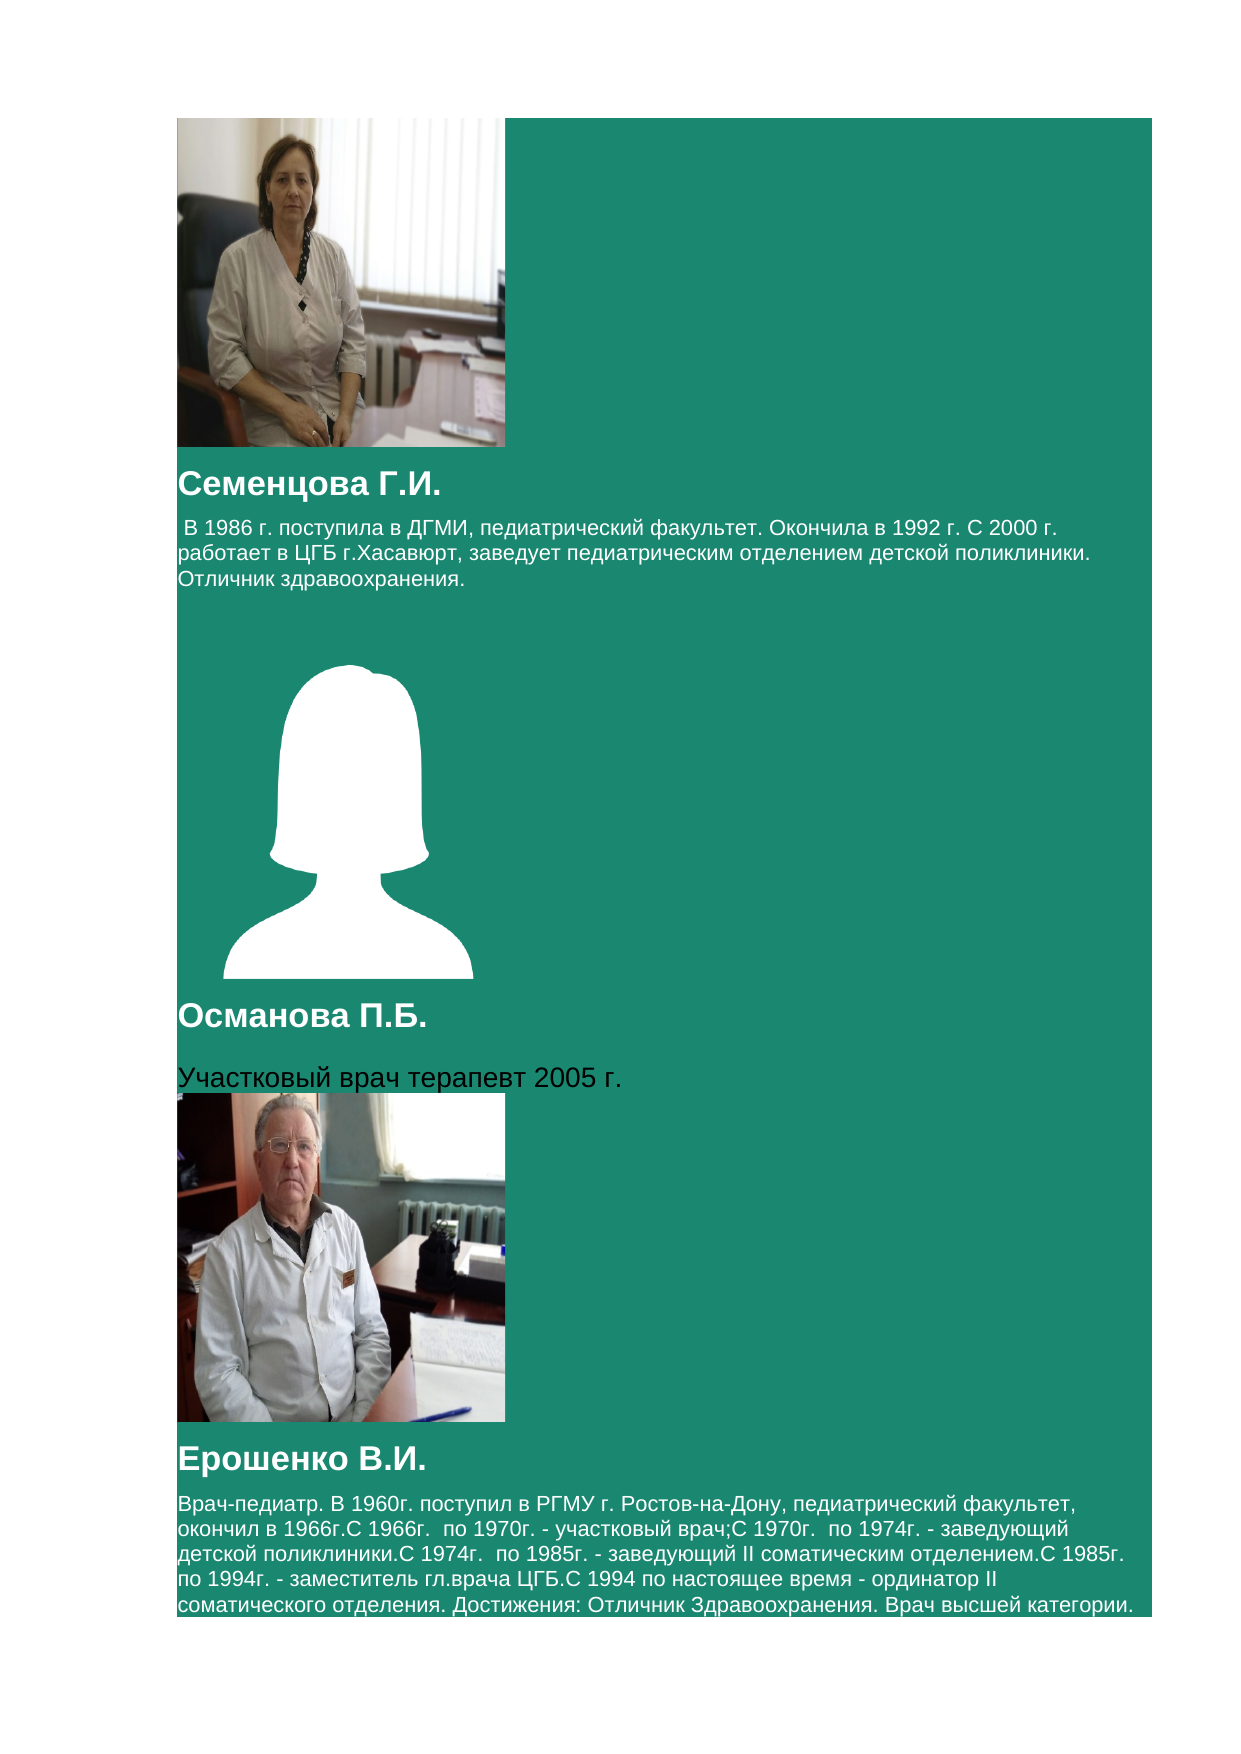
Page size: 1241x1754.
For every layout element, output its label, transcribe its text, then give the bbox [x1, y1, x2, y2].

text Участковый врач терапевт 2005 г. [177, 1047, 1152, 1094]
text Семенцова Г.И. [177, 459, 1152, 502]
picture [177, 650, 506, 979]
picture [177, 1093, 506, 1422]
text Османова П.Б. [177, 991, 1152, 1034]
text Ерошенко В.И. [177, 1434, 1152, 1478]
text Врач-педиатр. В 1960г. поступил в РГМУ г. Ростов-на-Дону, педиатрический факультет, окончил в 1966г.С 1966г. по 1970г. - участковый врач;С 1970г. по 1974г. - заведующий детской поликлиники.С 1974г. по 1985г. - заведующий II соматическим отделением.С 1985г. по 1994г. - заместитель гл.врача ЦГБ.С 1994 по настоящее время - ординатор II соматического отделения. Достижения: Отличник Здравоохранения. Врач высшей категории. [177, 1491, 1152, 1617]
picture [177, 118, 506, 447]
text В 1986 г. поступила в ДГМИ, педиатрический факультет. Окончила в 1992 г. С 2000 г. работает в ЦГБ г.Хасавюрт, заведует педиатрическим отделением детской поликлиники. Отличник здравоохранения. [177, 515, 1152, 591]
